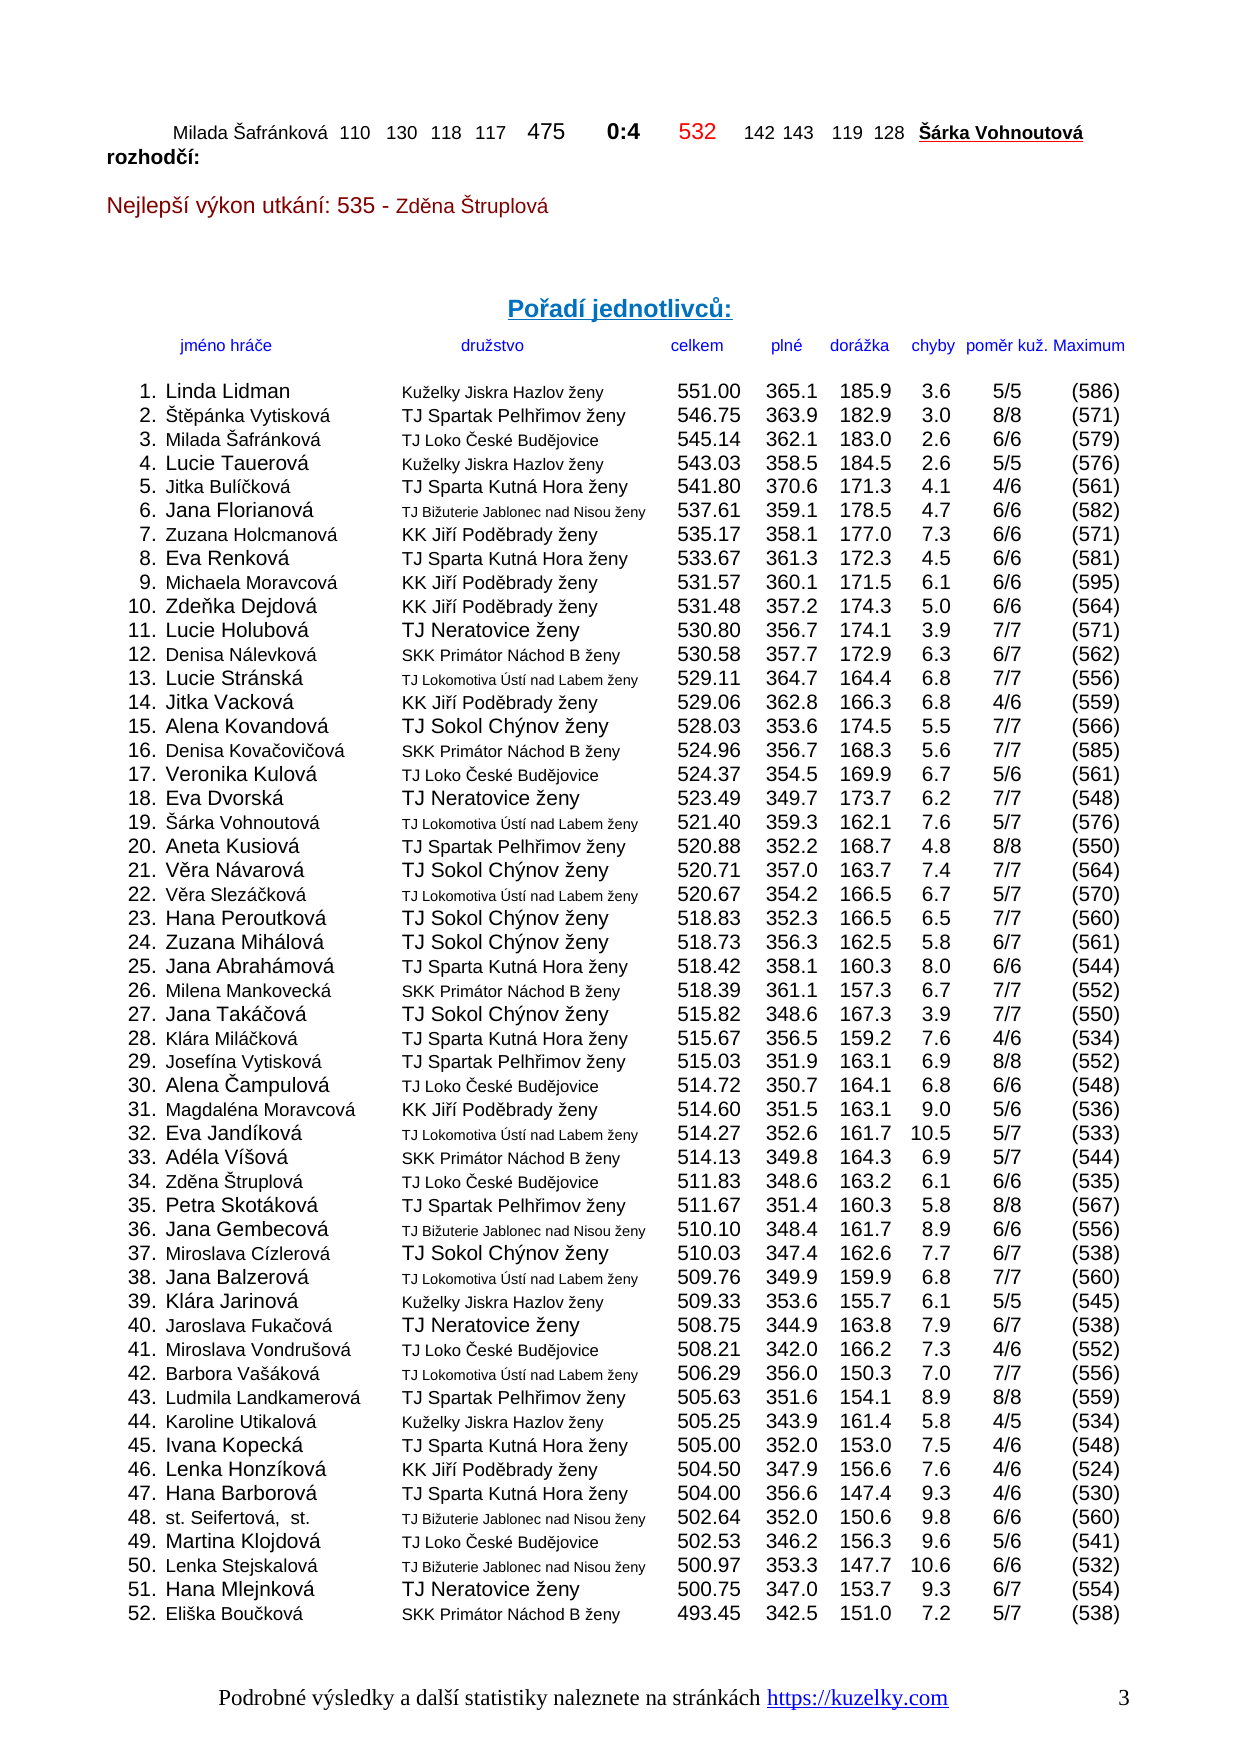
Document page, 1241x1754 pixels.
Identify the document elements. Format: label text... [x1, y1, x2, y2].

text 37. Miroslava Cízlerová TJ Sokol Chýnov ženy 510.03 347.4 162.6 7.7 6/7 (538) [106, 1241, 1134, 1265]
text rozhodčí: [106, 144, 1134, 168]
text 15. Alena Kovandová TJ Sokol Chýnov ženy 528.03 353.6 174.5 5.5 7/7 (566) [106, 714, 1134, 738]
text 29. Josefína Vytisková TJ Spartak Pelhřimov ženy 515.03 351.9 163.1 6.9 8/8 (552) [106, 1049, 1134, 1073]
text 23. Hana Peroutková TJ Sokol Chýnov ženy 518.83 352.3 166.5 6.5 7/7 (560) [106, 906, 1134, 929]
text 51. Hana Mlejnková TJ Neratovice ženy 500.75 347.0 153.7 9.3 6/7 (554) [106, 1576, 1134, 1600]
text 52. Eliška Boučková SKK Primátor Náchod B ženy 493.45 342.5 151.0 7.2 5/7 (538) [106, 1600, 1134, 1624]
text 24. Zuzana Mihálová TJ Sokol Chýnov ženy 518.73 356.3 162.5 5.8 6/7 (561) [106, 929, 1134, 953]
text 9. Michaela Moravcová KK Jiří Poděbrady ženy 531.57 360.1 171.5 6.1 6/6 (595) [106, 570, 1134, 594]
text Pořadí jednotlivců: [94, 294, 1145, 323]
text 1. Linda Lidman Kuželky Jiskra Hazlov ženy 551.00 365.1 185.9 3.6 5/5 (586) [106, 378, 1134, 402]
text 13. Lucie Stránská TJ Lokomotiva Ústí nad Labem ženy 529.11 364.7 164.4 6.8 7/7 (556) [106, 666, 1134, 690]
text 2. Štěpánka Vytisková TJ Spartak Pelhřimov ženy 546.75 363.9 182.9 3.0 8/8 (571) [106, 402, 1134, 426]
text 26. Milena Mankovecká SKK Primátor Náchod B ženy 518.39 361.1 157.3 6.7 7/7 (552) [106, 977, 1134, 1001]
text 25. Jana Abrahámová TJ Sparta Kutná Hora ženy 518.42 358.1 160.3 8.0 6/6 (544) [106, 953, 1134, 977]
text 36. Jana Gembecová TJ Bižuterie Jablonec nad Nisou ženy 510.10 348.4 161.7 8.9 6/6 (556) [106, 1217, 1134, 1241]
text 12. Denisa Nálevková SKK Primátor Náchod B ženy 530.58 357.7 172.9 6.3 6/7 (562) [106, 642, 1134, 666]
text 43. Ludmila Landkamerová TJ Spartak Pelhřimov ženy 505.63 351.6 154.1 8.9 8/8 (559) [106, 1385, 1134, 1409]
text 11. Lucie Holubová TJ Neratovice ženy 530.80 356.7 174.1 3.9 7/7 (571) [106, 618, 1134, 642]
text 33. Adéla Víšová SKK Primátor Náchod B ženy 514.13 349.8 164.3 6.9 5/7 (544) [106, 1145, 1134, 1169]
text 41. Miroslava Vondrušová TJ Loko České Budějovice 508.21 342.0 166.2 7.3 4/6 (552) [106, 1337, 1134, 1361]
text 42. Barbora Vašáková TJ Lokomotiva Ústí nad Labem ženy 506.29 356.0 150.3 7.0 7/7 (556) [106, 1361, 1134, 1385]
text 48. st. Seifertová, st. TJ Bižuterie Jablonec nad Nisou ženy 502.64 352.0 150.6 9.8 6/6 (560) [106, 1504, 1134, 1528]
text jméno hráče družstvo celkem plné dorážka chyby poměr kuž. Maximum [106, 335, 1134, 354]
text 22. Věra Slezáčková TJ Lokomotiva Ústí nad Labem ženy 520.67 354.2 166.5 6.7 5/7 (570) [106, 882, 1134, 906]
text 47. Hana Barborová TJ Sparta Kutná Hora ženy 504.00 356.6 147.4 9.3 4/6 (530) [106, 1481, 1134, 1504]
text 27. Jana Takáčová TJ Sokol Chýnov ženy 515.82 348.6 167.3 3.9 7/7 (550) [106, 1001, 1134, 1025]
text 28. Klára Miláčková TJ Sparta Kutná Hora ženy 515.67 356.5 159.2 7.6 4/6 (534) [106, 1025, 1134, 1049]
text 38. Jana Balzerová TJ Lokomotiva Ústí nad Labem ženy 509.76 349.9 159.9 6.8 7/7 (560) [106, 1265, 1134, 1289]
text 34. Zděna Štruplová TJ Loko České Budějovice 511.83 348.6 163.2 6.1 6/6 (535) [106, 1169, 1134, 1193]
text 45. Ivana Kopecká TJ Sparta Kutná Hora ženy 505.00 352.0 153.0 7.5 4/6 (548) [106, 1433, 1134, 1457]
text 19. Šárka Vohnoutová TJ Lokomotiva Ústí nad Labem ženy 521.40 359.3 162.1 7.6 5/7 (576) [106, 810, 1134, 834]
text 8. Eva Renková TJ Sparta Kutná Hora ženy 533.67 361.3 172.3 4.5 6/6 (581) [106, 546, 1134, 570]
text 32. Eva Jandíková TJ Lokomotiva Ústí nad Labem ženy 514.27 352.6 161.7 10.5 5/7 (533) [106, 1121, 1134, 1145]
text 10. Zdeňka Dejdová KK Jiří Poděbrady ženy 531.48 357.2 174.3 5.0 6/6 (564) [106, 594, 1134, 618]
text 31. Magdaléna Moravcová KK Jiří Poděbrady ženy 514.60 351.5 163.1 9.0 5/6 (536) [106, 1097, 1134, 1121]
text 20. Aneta Kusiová TJ Spartak Pelhřimov ženy 520.88 352.2 168.7 4.8 8/8 (550) [106, 834, 1134, 858]
text 44. Karoline Utikalová Kuželky Jiskra Hazlov ženy 505.25 343.9 161.4 5.8 4/5 (534) [106, 1409, 1134, 1433]
text 50. Lenka Stejskalová TJ Bižuterie Jablonec nad Nisou ženy 500.97 353.3 147.7 10.6 6/6 (532) [106, 1552, 1134, 1576]
text 30. Alena Čampulová TJ Loko České Budějovice 514.72 350.7 164.1 6.8 6/6 (548) [106, 1073, 1134, 1097]
text 3. Milada Šafránková TJ Loko České Budějovice 545.14 362.1 183.0 2.6 6/6 (579) [106, 426, 1134, 450]
text 4. Lucie Tauerová Kuželky Jiskra Hazlov ženy 543.03 358.5 184.5 2.6 5/5 (576) [106, 450, 1134, 474]
text 14. Jitka Vacková KK Jiří Poděbrady ženy 529.06 362.8 166.3 6.8 4/6 (559) [106, 690, 1134, 714]
text 7. Zuzana Holcmanová KK Jiří Poděbrady ženy 535.17 358.1 177.0 7.3 6/6 (571) [106, 522, 1134, 546]
text 17. Veronika Kulová TJ Loko České Budějovice 524.37 354.5 169.9 6.7 5/6 (561) [106, 762, 1134, 786]
text 35. Petra Skotáková TJ Spartak Pelhřimov ženy 511.67 351.4 160.3 5.8 8/8 (567) [106, 1193, 1134, 1217]
text 40. Jaroslava Fukačová TJ Neratovice ženy 508.75 344.9 163.8 7.9 6/7 (538) [106, 1313, 1134, 1337]
text 21. Věra Návarová TJ Sokol Chýnov ženy 520.71 357.0 163.7 7.4 7/7 (564) [106, 858, 1134, 882]
text 46. Lenka Honzíková KK Jiří Poděbrady ženy 504.50 347.9 156.6 7.6 4/6 (524) [106, 1457, 1134, 1481]
text Nejlepší výkon utkání: 535 - Zděna Štruplová [106, 192, 1134, 219]
text 5. Jitka Bulíčková TJ Sparta Kutná Hora ženy 541.80 370.6 171.3 4.1 4/6 (561) [106, 474, 1134, 498]
text 39. Klára Jarinová Kuželky Jiskra Hazlov ženy 509.33 353.6 155.7 6.1 5/5 (545) [106, 1289, 1134, 1313]
text 6. Jana Florianová TJ Bižuterie Jablonec nad Nisou ženy 537.61 359.1 178.5 4.7 6/6 (582) [106, 498, 1134, 522]
text 18. Eva Dvorská TJ Neratovice ženy 523.49 349.7 173.7 6.2 7/7 (548) [106, 786, 1134, 810]
text Milada Šafránková 110 130 118 117 475 0:4 532 142 143 119 128 Šárka Vohnoutová [106, 118, 1134, 144]
text 49. Martina Klojdová TJ Loko České Budějovice 502.53 346.2 156.3 9.6 5/6 (541) [106, 1528, 1134, 1552]
text 16. Denisa Kovačovičová SKK Primátor Náchod B ženy 524.96 356.7 168.3 5.6 7/7 (585) [106, 738, 1134, 762]
